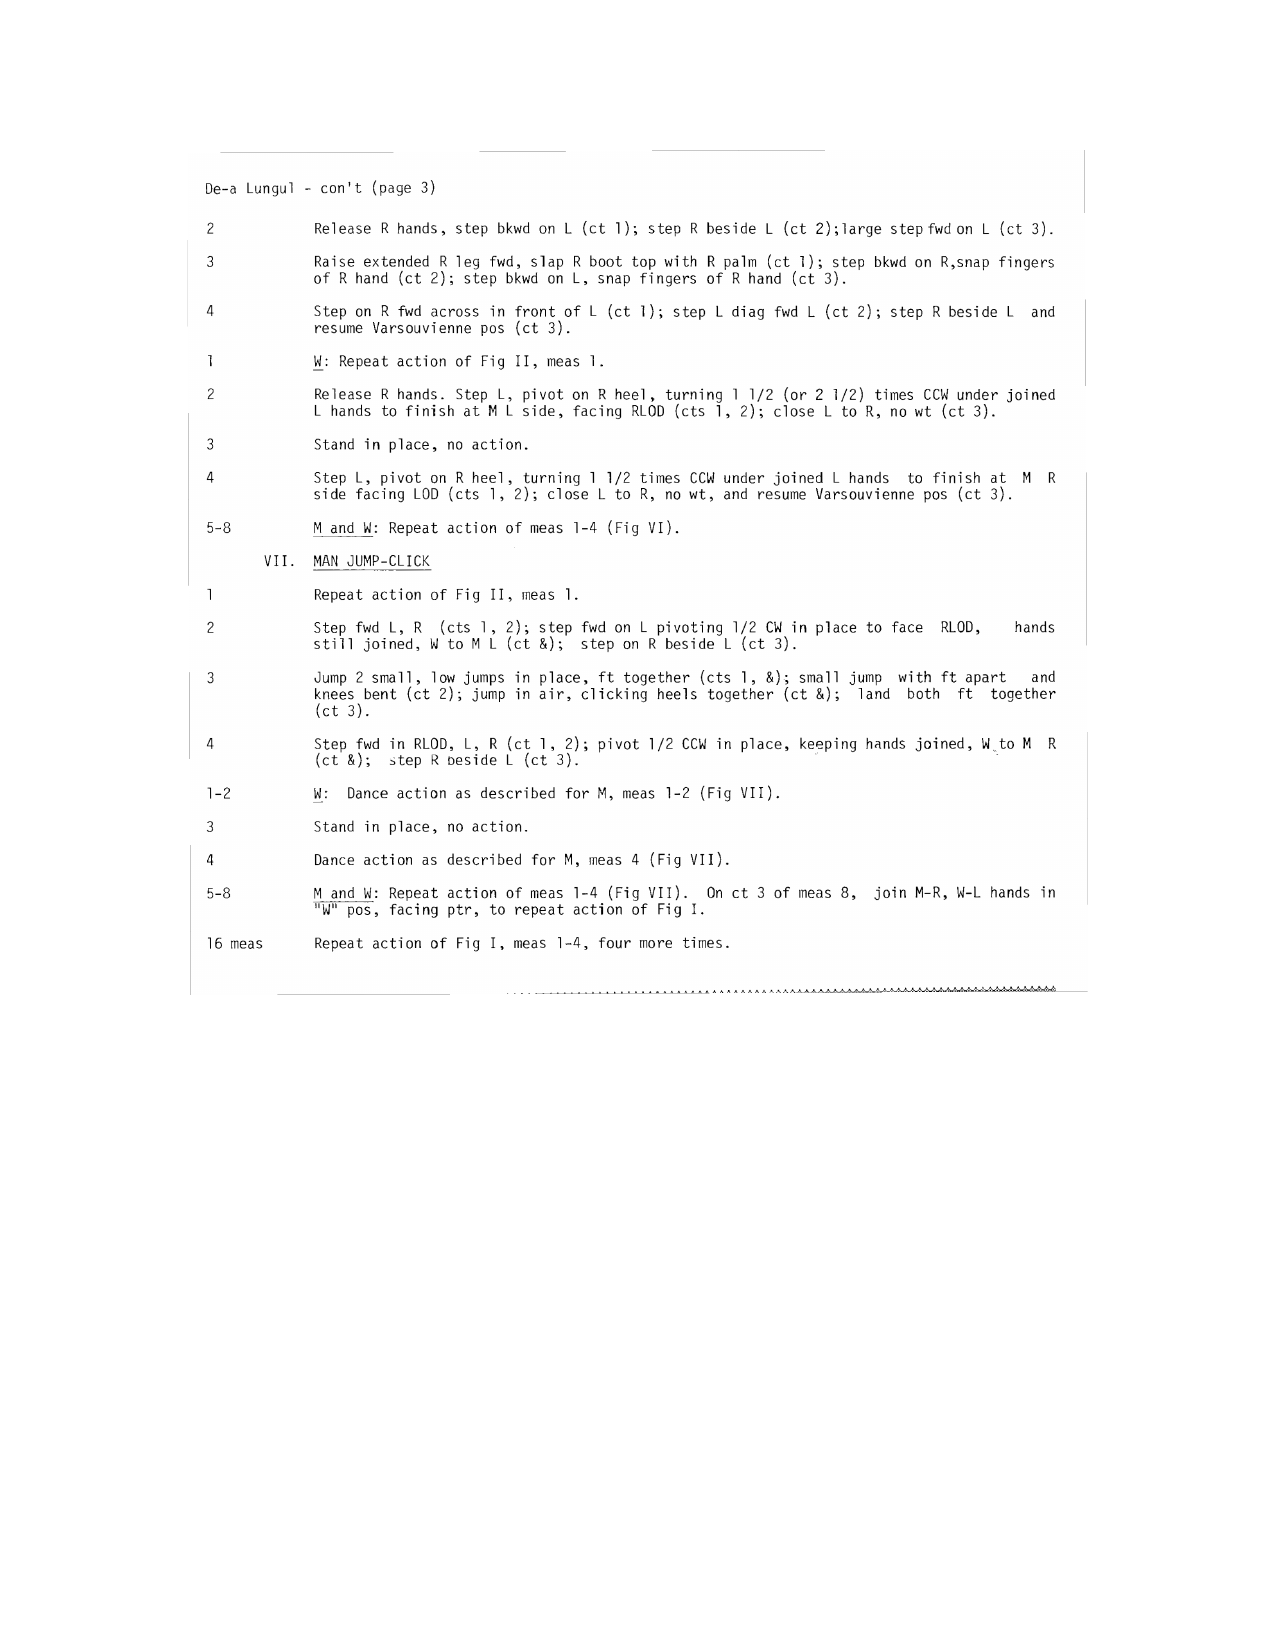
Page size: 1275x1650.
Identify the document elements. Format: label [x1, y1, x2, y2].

picture [187, 150, 1088, 995]
